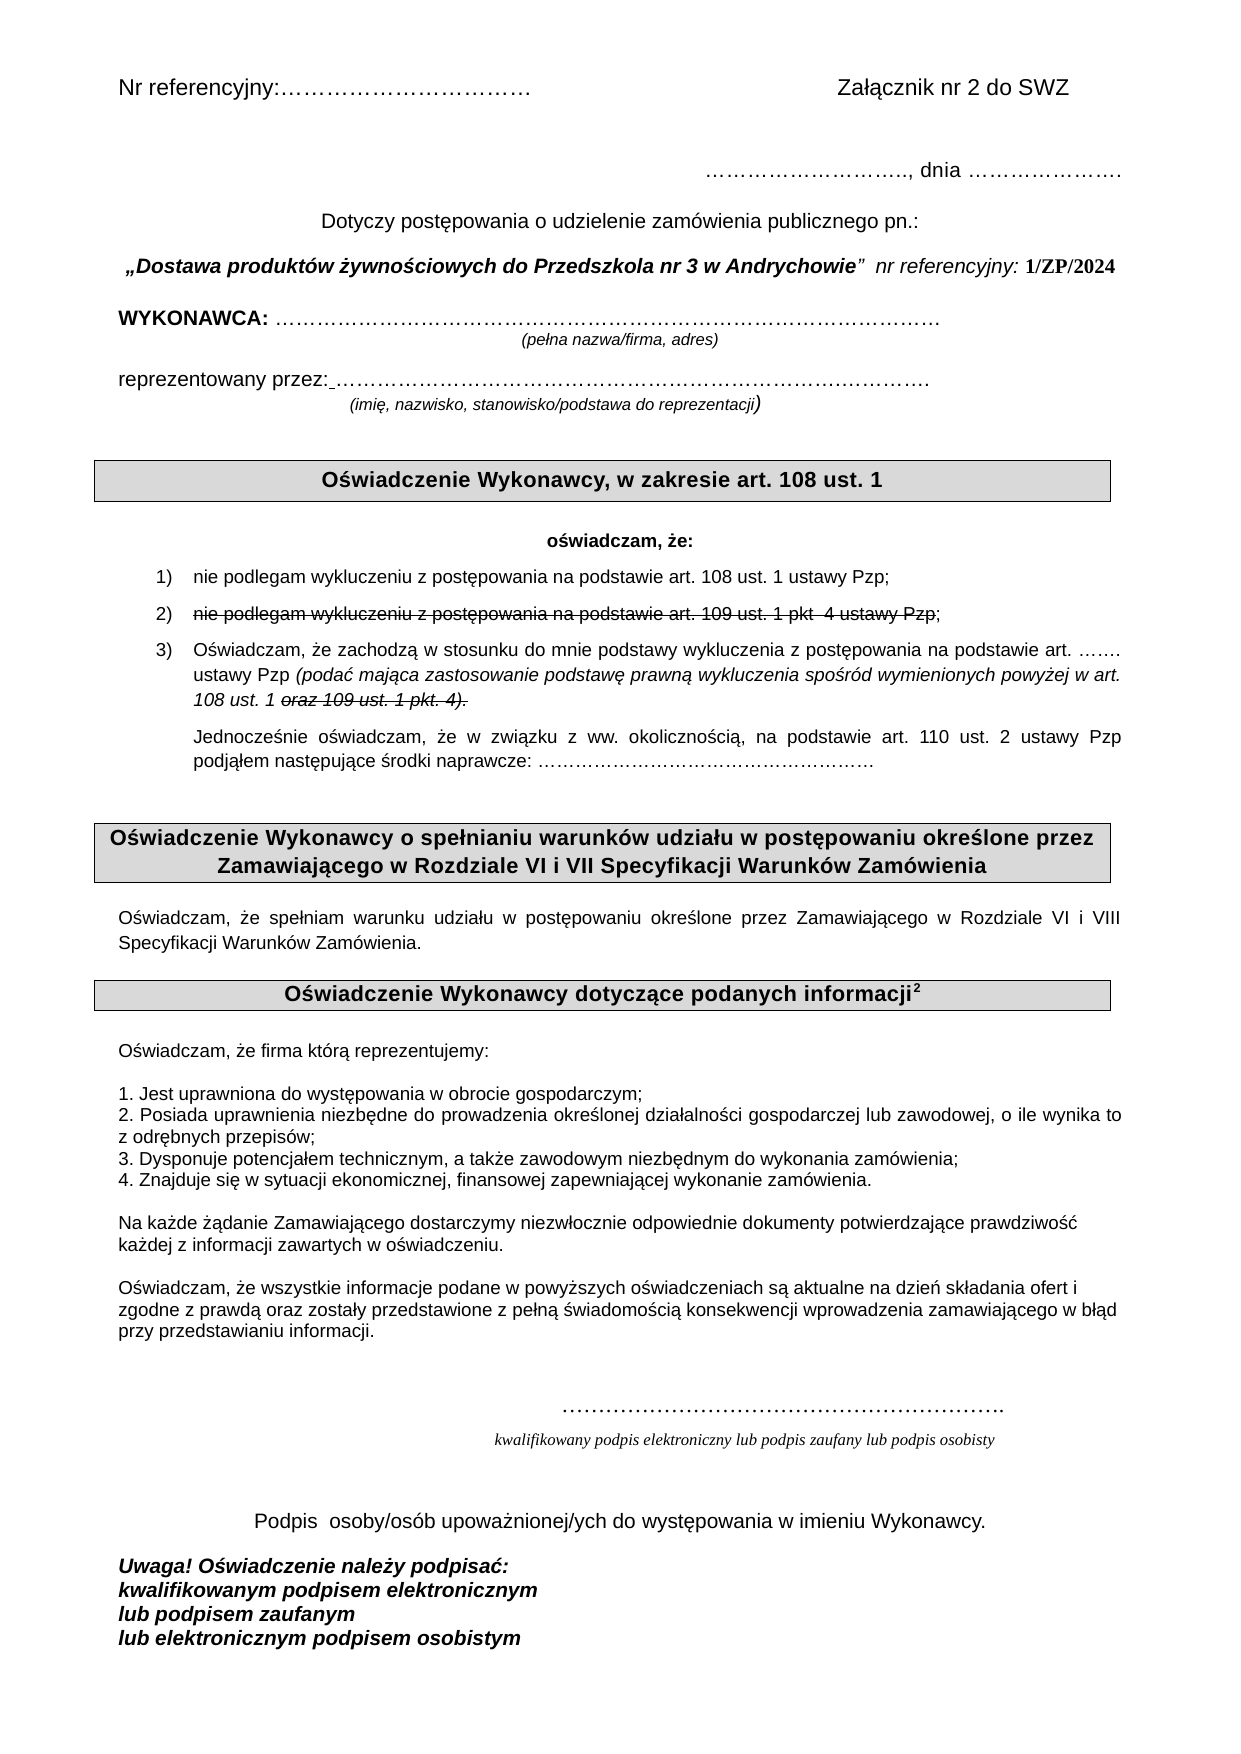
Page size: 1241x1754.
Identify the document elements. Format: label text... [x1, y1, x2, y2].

list nie podlegam wykluczeniu z postępowania na podstawie art. 108 ust. 1 ustawy Pzp; [156, 566, 1122, 588]
table_header Oświadczenie Wykonawcy, w zakresie art. 108 ust. 1 [95, 461, 1110, 501]
text (pełna nazwa/firma, adres) [118, 330, 1122, 349]
text Oświadczam, że spełniam warunku udziału w postępowaniu określone przez Zamawiającego w Rozdziale VI i VIII Specyfikacji Warunków Zamówienia. [118, 907, 1122, 953]
text 1. Jest uprawniona do występowania w obrocie gospodarczym; [118, 1083, 1122, 1104]
text 4. Znajduje się w sytuacji ekonomicznej, finansowej zapewniającej wykonanie zamówienia. [118, 1169, 1122, 1191]
text Dotyczy postępowania o udzielenie zamówienia publicznego pn.: [118, 209, 1122, 233]
table_header Oświadczenie Wykonawcy dotyczące podanych informacji2 [95, 981, 1110, 1010]
text WYKONAWCA: …………………………………………………………………………………… [118, 306, 1122, 330]
text Uwaga! Oświadczenie należy podpisać: [118, 1554, 1122, 1578]
text kwalifikowanym podpisem elektronicznym [118, 1578, 1122, 1602]
text 3. Dysponuje potencjałem technicznym, a także zawodowym niezbędnym do wykonania zamówienia; [118, 1147, 1122, 1169]
text Oświadczam, że firma którą reprezentujemy: [118, 1039, 1122, 1061]
list nie podlegam wykluczeniu z postępowania na podstawie art. 109 ust. 1 pkt 4 ustawy Pzp; [156, 603, 1122, 624]
text lub podpisem zaufanym [118, 1602, 1122, 1626]
text oświadczam, że: [118, 529, 1122, 551]
text „Dostawa produktów żywnościowych do Przedszkola nr 3 w Andrychowie” nr referencyjny: 1/ZP/2024 [118, 254, 1122, 278]
text 2. Posiada uprawnienia niezbędne do prowadzenia określonej działalności gospodarczej lub zawodowej, o ile wynika to z odrębnych przepisów; [118, 1104, 1122, 1147]
list Oświadczam, że zachodzą w stosunku do mnie podstawy wykluczenia z postępowania na podstawie art. ……. ustawy Pzp (podać mająca zastosowanie podstawę prawną wykluczenia spośród wymienionych powyżej w art. 108 ust. 1 oraz 109 ust. 1 pkt. 4). [156, 639, 1122, 710]
text Oświadczam, że wszystkie informacje podane w powyższych oświadczeniach są aktualne na dzień składania ofert i zgodne z prawdą oraz zostały przedstawione z pełną świadomością konsekwencji wprowadzenia zamawiającego w błąd przy przedstawianiu informacji. [118, 1277, 1122, 1341]
text Na każde żądanie Zamawiającego dostarczymy niezwłocznie odpowiednie dokumenty potwierdzające prawdziwość każdej z informacji zawartych w oświadczeniu. [118, 1212, 1122, 1255]
table_header Oświadczenie Wykonawcy o spełnianiu warunków udziału w postępowaniu określone przez Zamawiającego w Rozdziale VI i VII Specyfikacji Warunków Zamówienia [95, 824, 1110, 882]
text Nr referencyjny:…………………………… Załącznik nr 2 do SWZ [118, 74, 1122, 100]
text kwalifikowany podpis elektroniczny lub podpis zaufany lub podpis osobisty [118, 1429, 1122, 1449]
text ……………………………………………………. [118, 1392, 1122, 1417]
text reprezentowany przez: ……………………………………………………………….…………. [118, 367, 1122, 391]
text ……………………….., dnia …………………. [118, 158, 1122, 182]
text (imię, nazwisko, stanowisko/podstawa do reprezentacji) [118, 391, 1122, 415]
text Podpis osoby/osób upoważnionej/ych do występowania w imieniu Wykonawcy. [118, 1509, 1122, 1533]
text Jednocześnie oświadczam, że w związku z ww. okolicznością, na podstawie art. 110 ust. 2 ustawy Pzp podjąłem następujące środki naprawcze: ……………………………………………… [193, 725, 1122, 772]
text lub elektronicznym podpisem osobistym [118, 1626, 1122, 1650]
